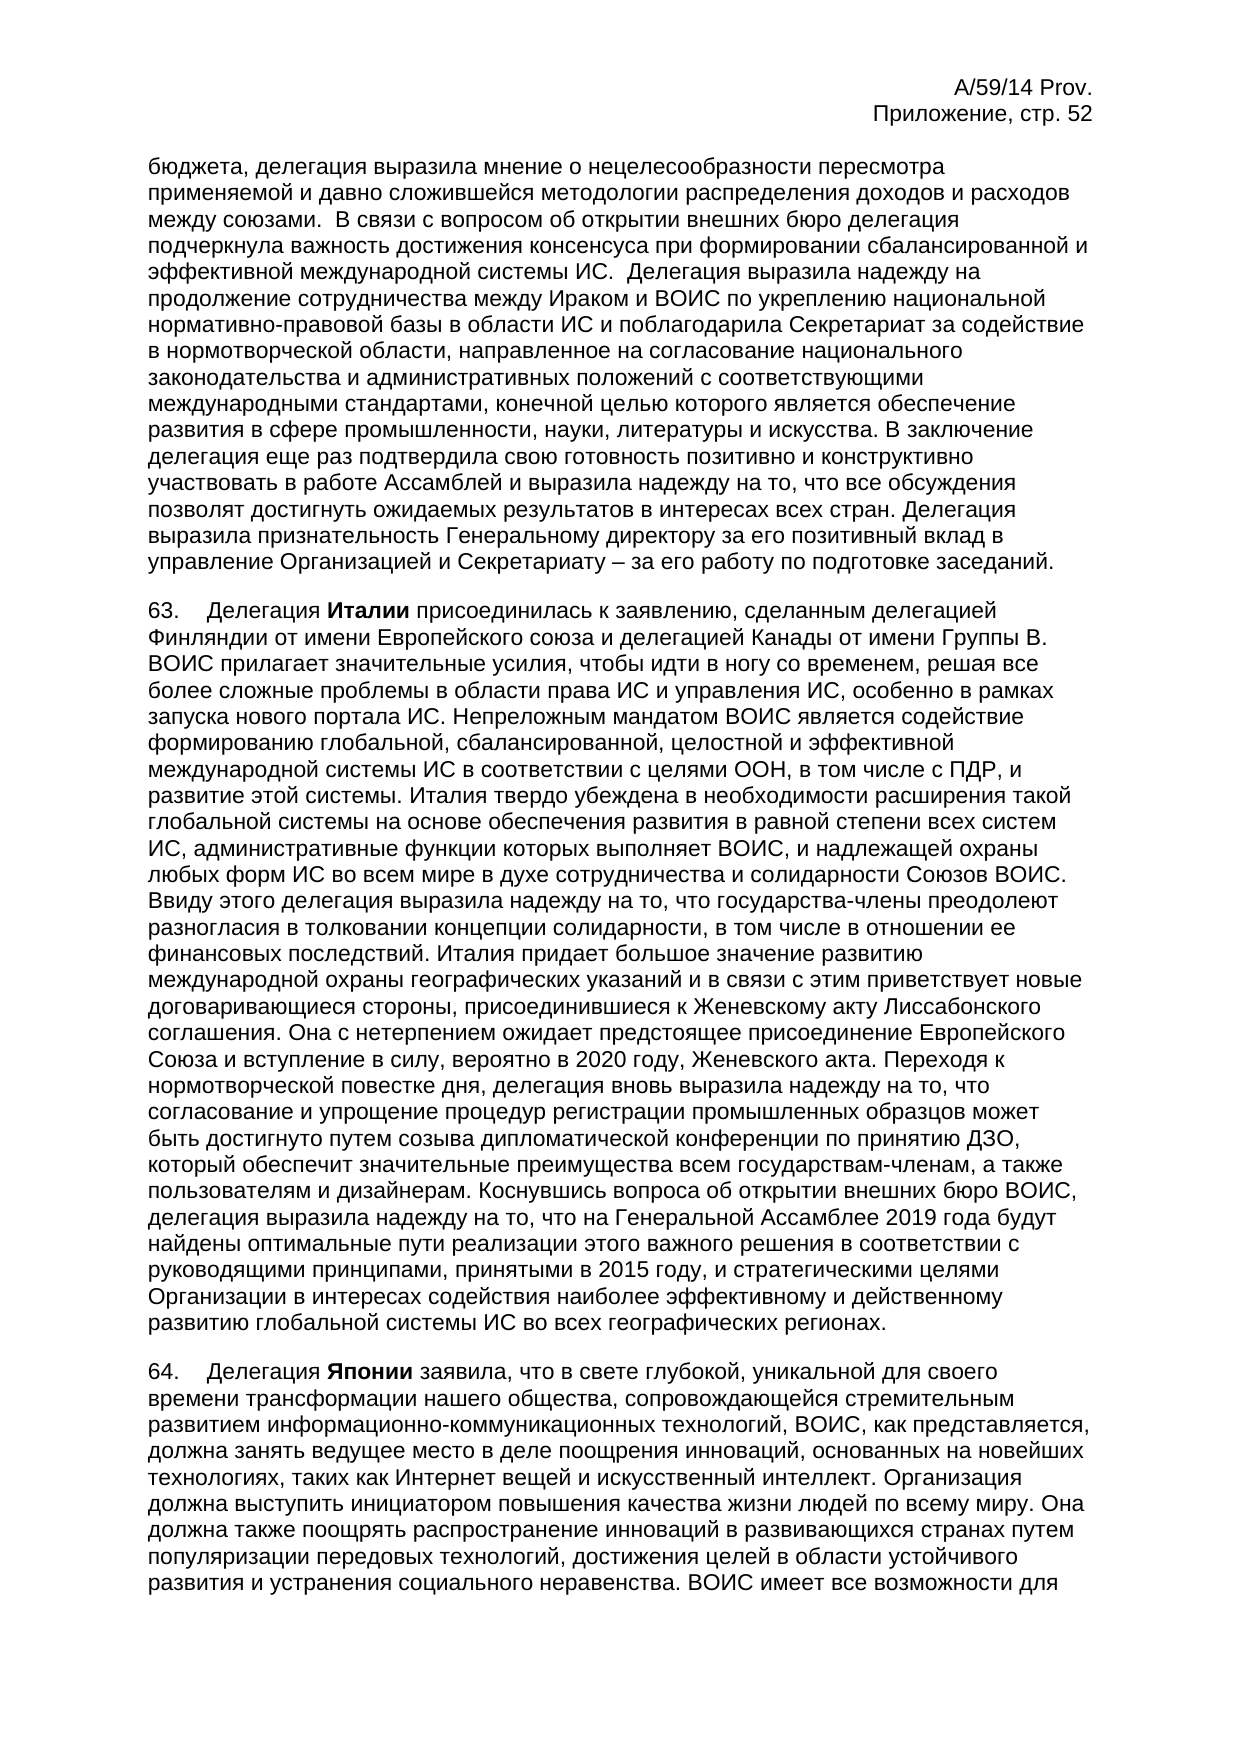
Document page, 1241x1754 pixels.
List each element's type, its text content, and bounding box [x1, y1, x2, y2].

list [148, 1358, 1093, 1596]
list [148, 153, 1093, 574]
list Делегация Италии присоединилась к заявлению, сделанным делегацией Финляндии от имени Европейского союза и делегацией Канады от имени Группы B. ВОИС прилагает значительные усилия, чтобы идти в ногу со временем, решая все более сложные проблемы в области права ИС и управления ИС, особенно в рамках запуска нового портала ИС. Непреложным мандатом ВОИС является содействие формированию глобальной, сбалансированной, целостной и эффективной международной системы ИС в соответствии с целями ООН, в том числе с ПДР, и развитие этой системы. Италия твердо убеждена в необходимости расширения такой глобальной системы на основе обеспечения развития в равной степени всех систем ИС, административные функции которых выполняет ВОИС, и надлежащей охраны любых форм ИС во всем мире в духе сотрудничества и солидарности Союзов ВОИС. Ввиду этого делегация выразила надежду на то, что государства-члены преодолеют разногласия в толковании концепции солидарности, в том числе в отношении ее финансовых последствий. Италия придает большое значение развитию международной охраны географических указаний и в связи с этим приветствует новые договаривающиеся стороны, присоединившиеся к Женевскому акту Лиссабонского соглашения. Она с нетерпением ожидает предстоящее присоединение Европейского Союза и вступление в силу, вероятно в 2020 году, Женевского акта. Переходя к нормотворческой повестке дня, делегация вновь выразила надежду на то, что согласование и упрощение процедур регистрации промышленных образцов может быть достигнуто путем созыва дипломатической конференции по принятию ДЗО, который обеспечит значительные преимущества всем государствам-членам, а также пользователям и дизайнерам. Коснувшись вопроса об открытии внешних бюро ВОИС, делегация выразила надежду на то, что на Генеральной Ассамблее 2019 года будут найдены оптимальные пути реализации этого важного решения в соответствии с руководящими принципами, принятыми в 2015 году, и стратегическими целями Организации в интересах содействия наиболее эффективному и действенному развитию глобальной системы ИС во всех географических регионах. [148, 597, 1093, 1335]
